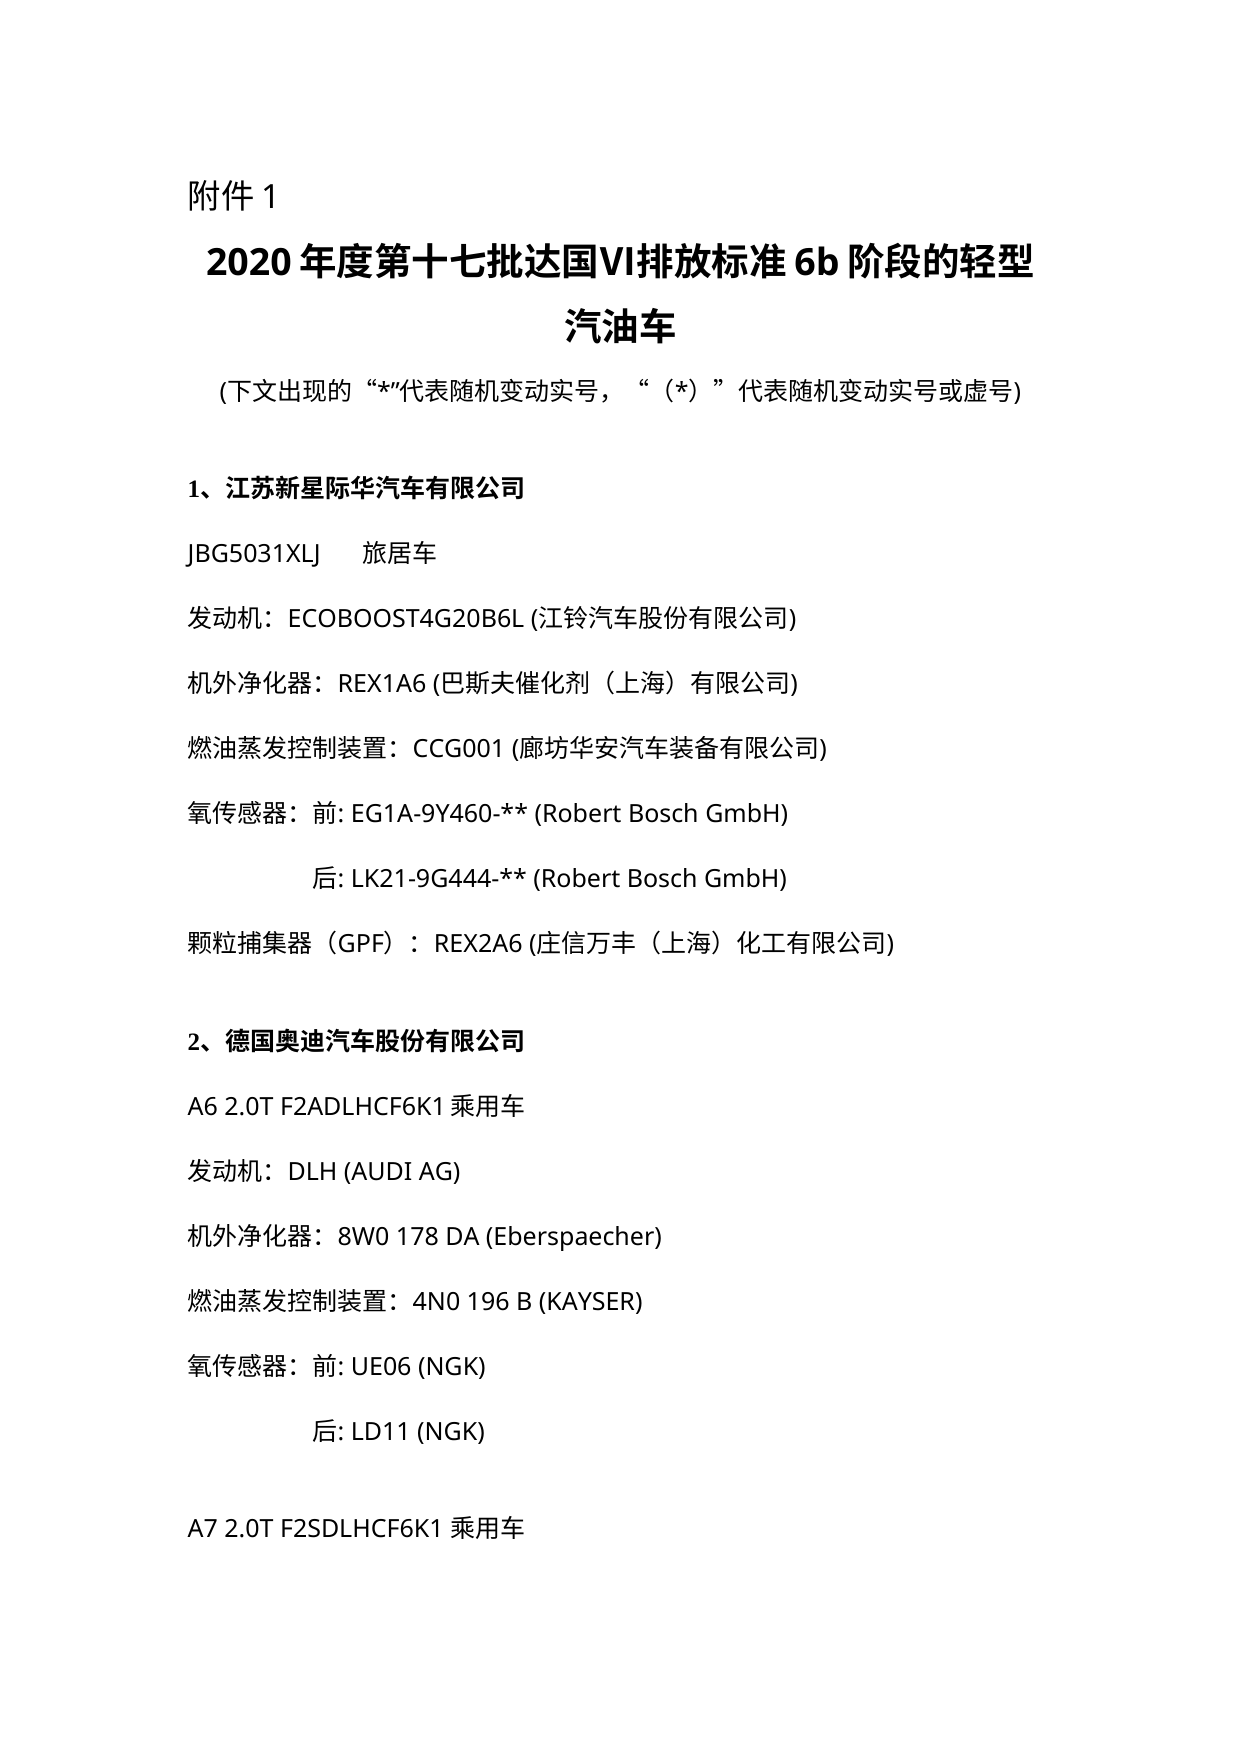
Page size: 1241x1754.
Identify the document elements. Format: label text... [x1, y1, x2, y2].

text 机外净化器：REX1A6 (巴斯夫催化剂（上海）有限公司) [187, 649, 1053, 714]
text A6 2.0T F2ADLHCF6K1 乘用车 [187, 1072, 1053, 1137]
text 颗粒捕集器（GPF）：REX2A6 (庄信万丰（上海）化工有限公司) [187, 909, 1053, 974]
text 后: LD11 (NGK) [187, 1397, 1053, 1462]
text 后: LK21-9G444-** (Robert Bosch GmbH) [187, 844, 1053, 909]
text 燃油蒸发控制装置：4N0 196 B (KAYSER) [187, 1267, 1053, 1332]
text 2、德国奥迪汽车股份有限公司 [187, 1007, 1053, 1072]
text (下文出现的“*”代表随机变动实号，“（*）”代表随机变动实号或虚号) [187, 357, 1053, 422]
text 氧传感器：前: EG1A-9Y460-** (Robert Bosch GmbH) [187, 779, 1053, 844]
text 2020年度第十七批达国Ⅵ排放标准6b阶段的轻型汽油车 [187, 227, 1053, 357]
text 1、江苏新星际华汽车有限公司 [187, 454, 1053, 519]
text 氧传感器：前: UE06 (NGK) [187, 1332, 1053, 1397]
text 机外净化器：8W0 178 DA (Eberspaecher) [187, 1202, 1053, 1267]
text 发动机：DLH (AUDI AG) [187, 1137, 1053, 1202]
text 发动机：ECOBOOST4G20B6L (江铃汽车股份有限公司) [187, 584, 1053, 649]
text 附件1 [187, 162, 1053, 227]
text A7 2.0T F2SDLHCF6K1 乘用车 [187, 1494, 1053, 1559]
text JBG5031XLJ 旅居车 [187, 519, 1053, 584]
text 燃油蒸发控制装置：CCG001 (廊坊华安汽车装备有限公司) [187, 714, 1053, 779]
